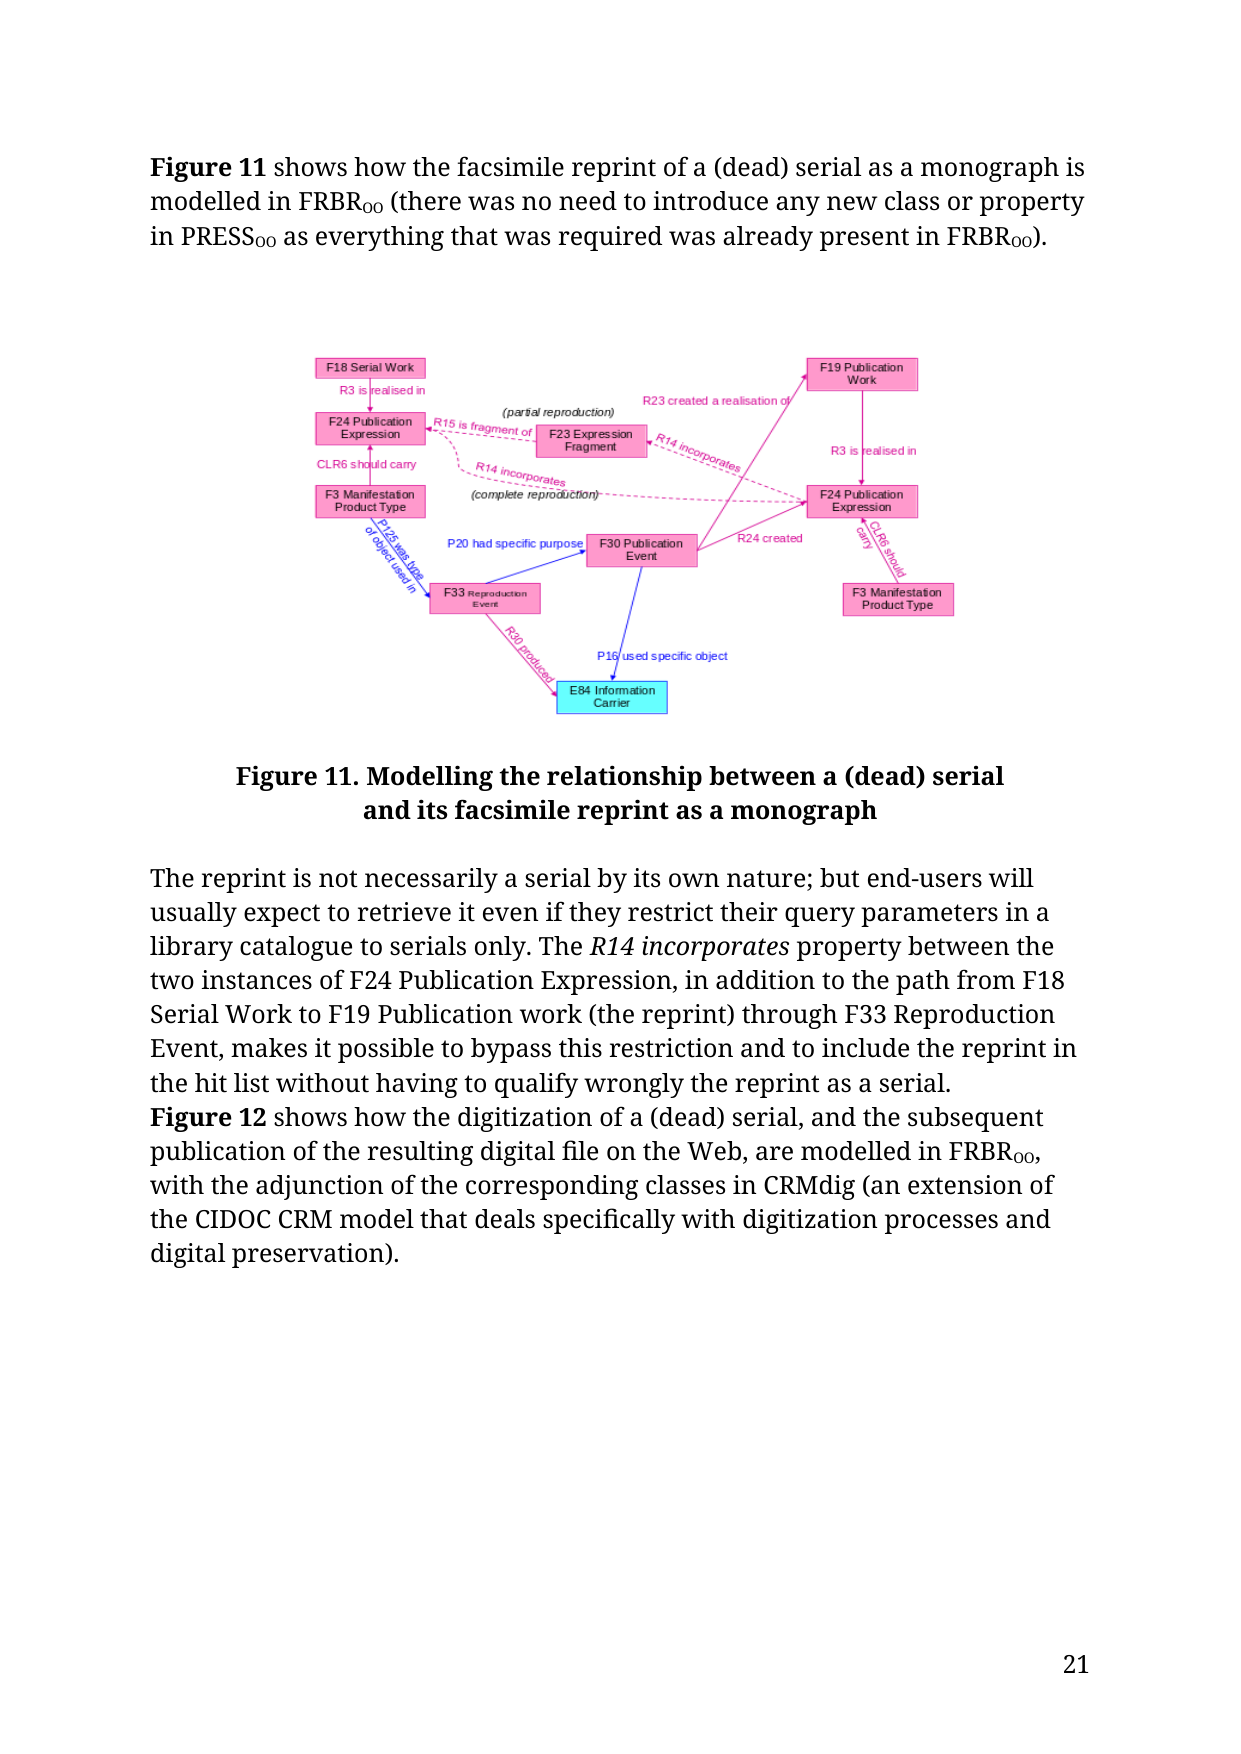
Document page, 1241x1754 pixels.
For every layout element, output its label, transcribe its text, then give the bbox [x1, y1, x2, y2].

text The reprint is not necessarily a serial by its own nature; but end-users will usually expect to retrieve it even if they restrict their query parameters in a library catalogue to serials only. The R14 incorporates property between the two instances of F24 Publication Expression, in addition to the path from F18 Serial Work to F19 Publication work (the reprint) through F33 Reproduction Event, makes it possible to bypass this restriction and to include the reprint in the hit list without having to qualify wrongly the reprint as a serial. [150, 861, 1090, 1099]
text Figure 11 shows how the facsimile reprint of a (dead) serial as a monograph is modelled in FRBROO (there was no need to introduce any new class or property in PRESSOO as everything that was required was already present in FRBROO). [150, 150, 1090, 252]
text Figure 12 shows how the digitization of a (dead) serial, and the subsequent publication of the resulting digital file on the Web, are modelled in FRBROO, with the adjunction of the corresponding classes in CRMdig (an extension of the CIDOC CRM model that deals specifically with digitization processes and digital preservation). [150, 1099, 1090, 1269]
text Figure 11. Modelling the relationship between a (dead) serial and its facsimile reprint as a monograph [150, 759, 1090, 827]
